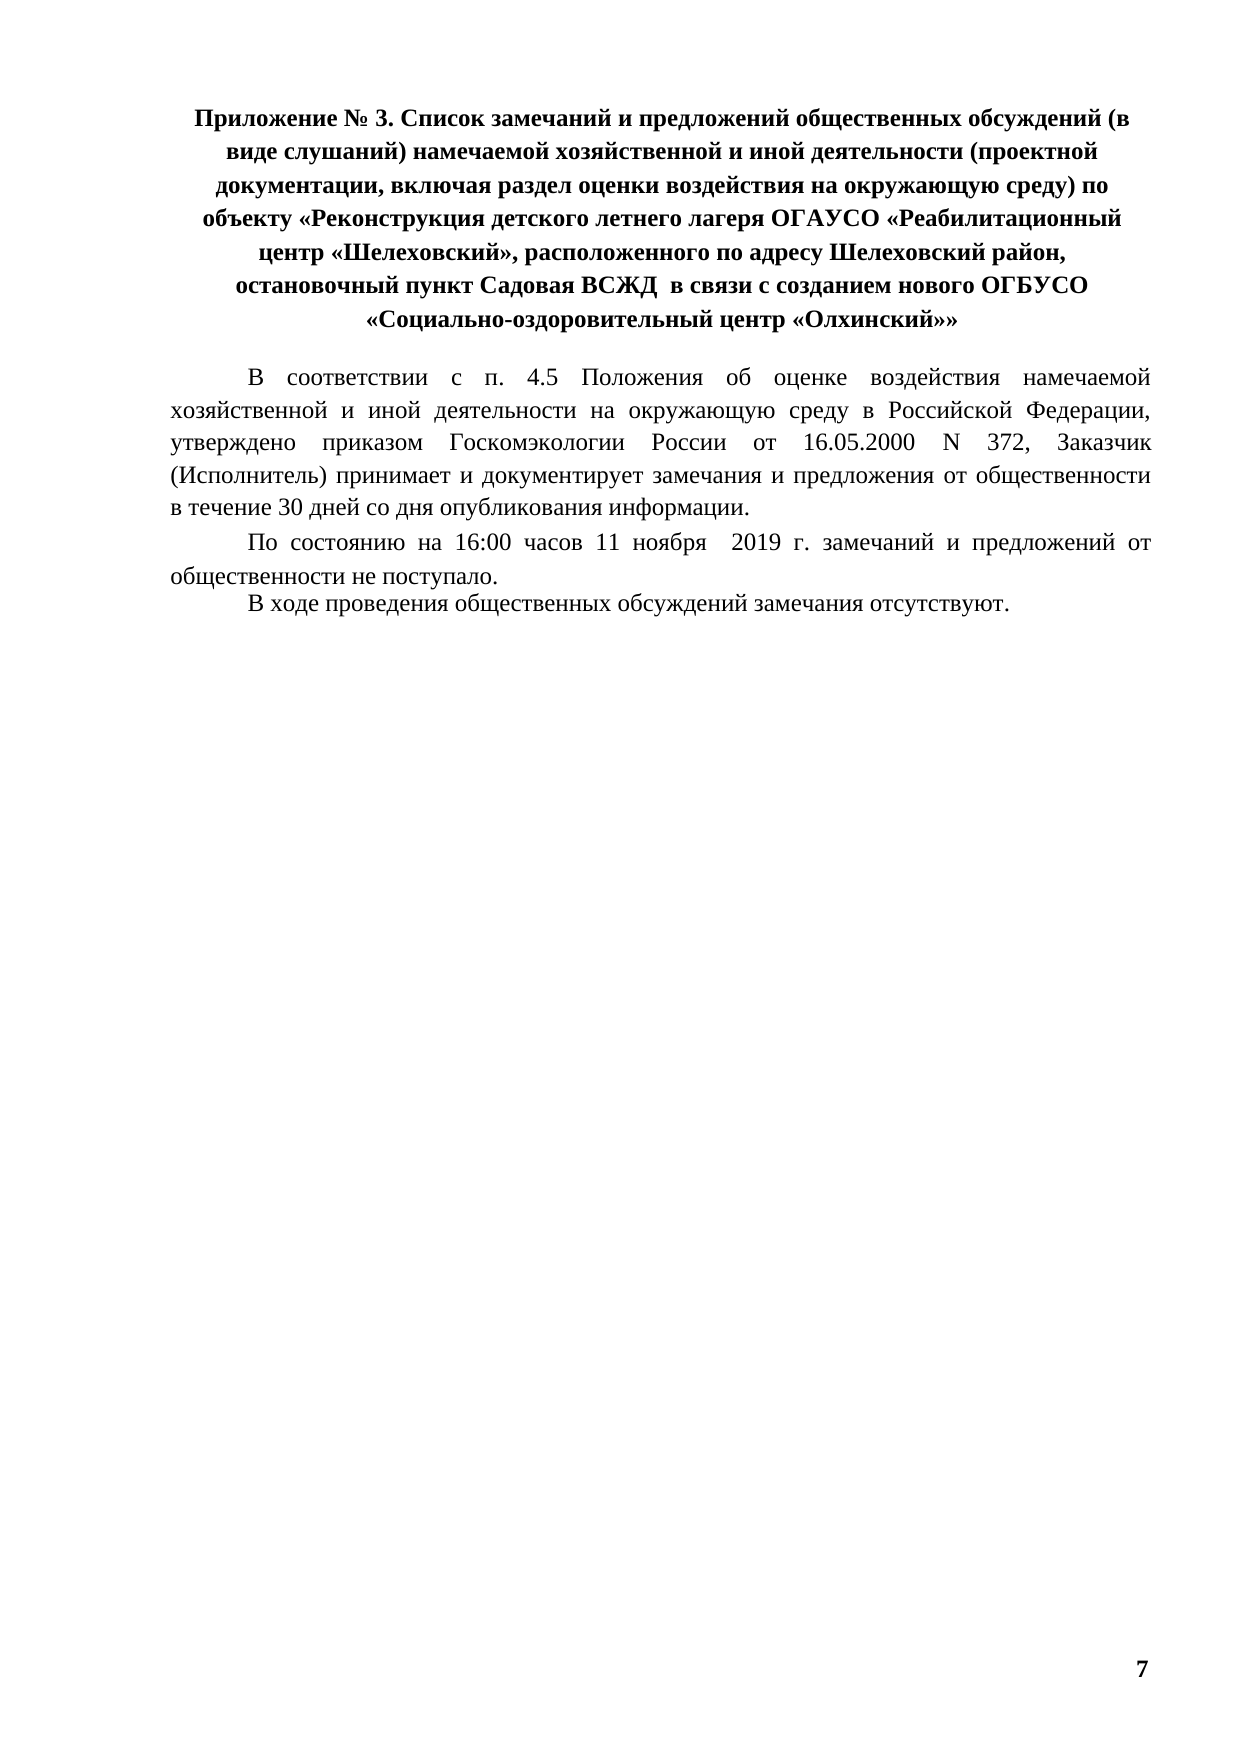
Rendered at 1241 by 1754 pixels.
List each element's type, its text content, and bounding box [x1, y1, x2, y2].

text По состоянию на 16:00 часов 11 ноября 2019 г. замечаний и предложений от общественности не поступало. [170, 522, 1152, 591]
text В соответствии с п. 4.5 Положения об оценке воздействия намечаемой хозяйственной и иной деятельности на окружающую среду в Российской Федерации, утверждено приказом Госкомэкологии России от 16.05.2000 N 372, Заказчик (Исполнитель) принимает и документирует замечания и предложения от общественности в течение 30 дней со дня опубликования информации. [170, 360, 1152, 522]
text В ходе проведения общественных обсуждений замечания отсутствуют. [170, 591, 1152, 616]
text Приложение № 3. Список замечаний и предложений общественных обсуждений (в виде слушаний) намечаемой хозяйственной и иной деятельности (проектной документации, включая раздел оценки воздействия на окружающую среду) по объекту «Реконструкция детского летнего лагеря ОГАУСО «Реабилитационный центр «Шелеховский», расположенного по адресу Шелеховский район, остановочный пункт Садовая ВСЖД в связи с созданием нового ОГБУСО «Социально-оздоровительный центр «Олхинский»» [172, 99, 1152, 334]
